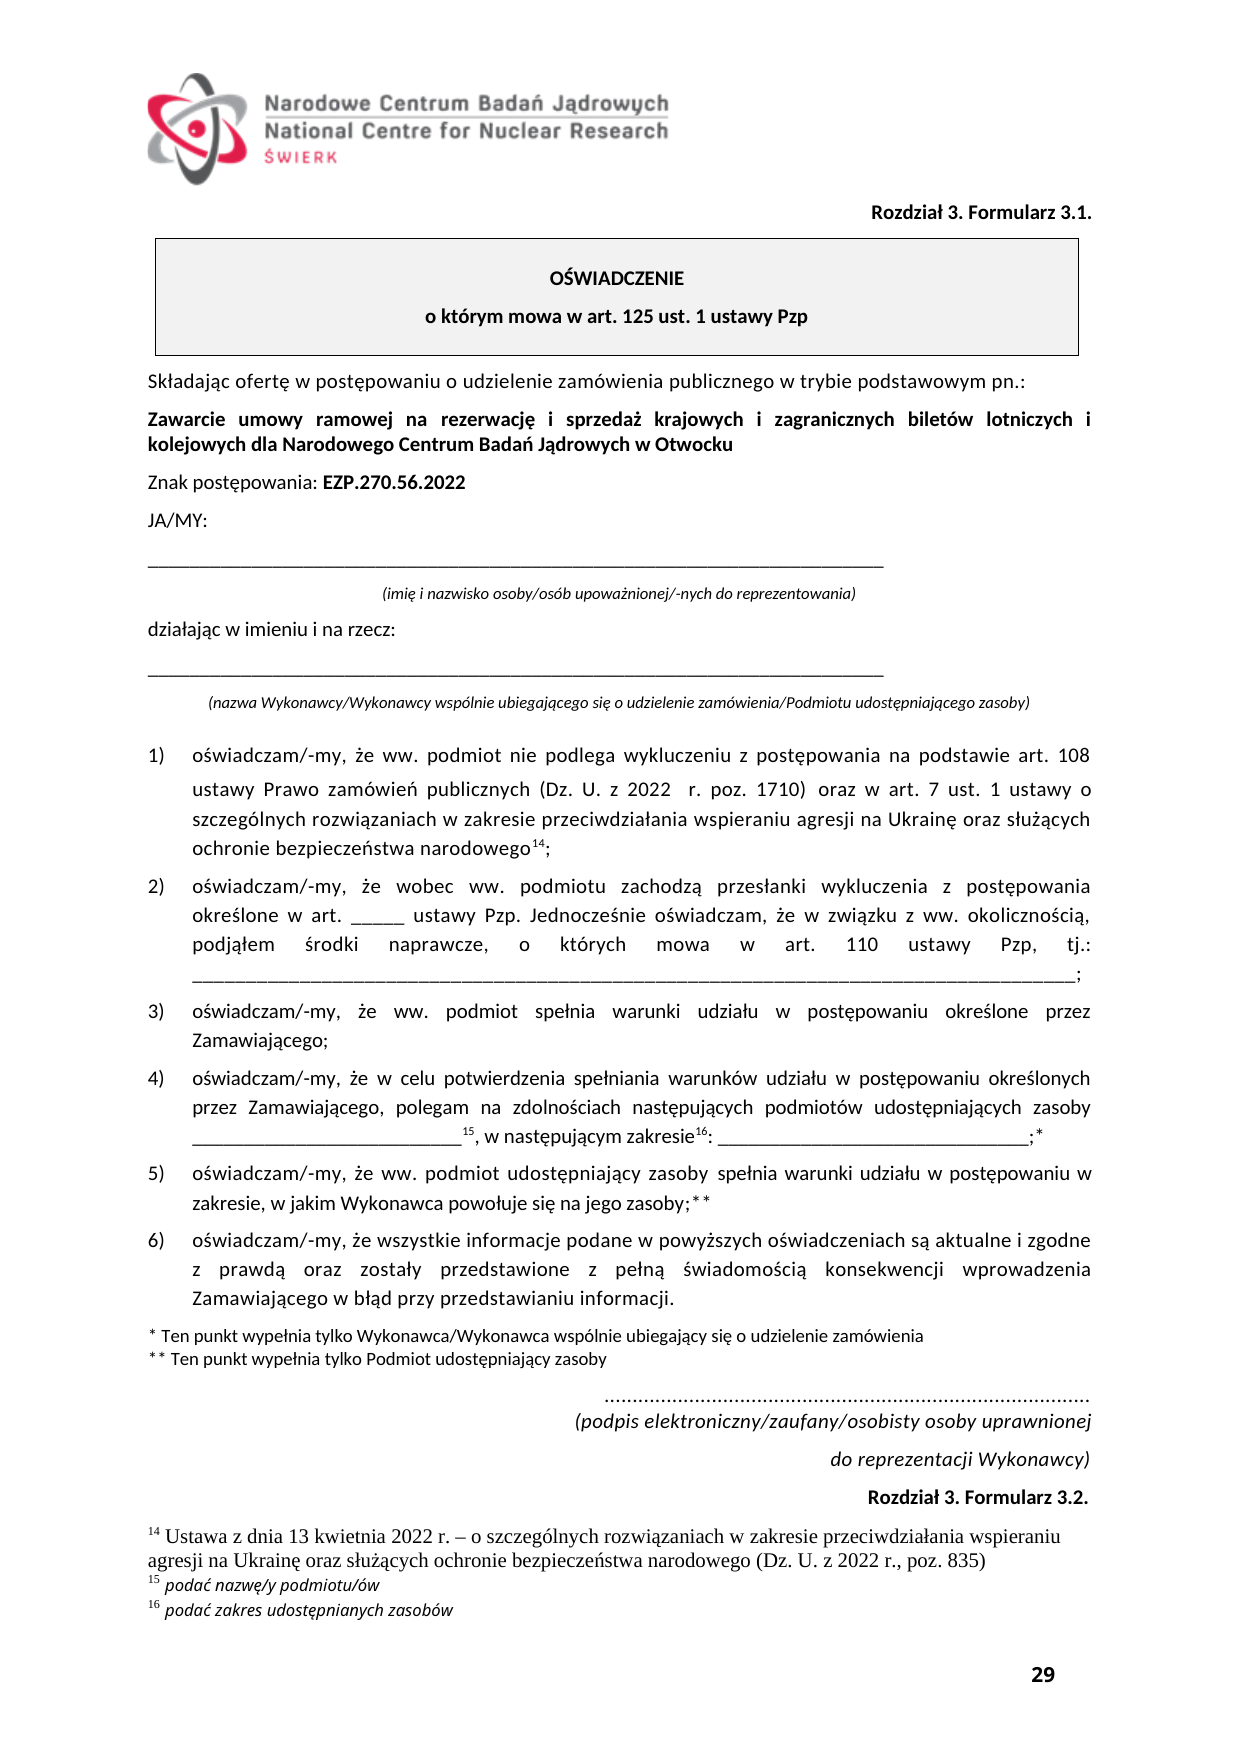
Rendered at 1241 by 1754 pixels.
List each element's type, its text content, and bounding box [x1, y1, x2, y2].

text Zawarcie umowy ramowej na rezerwację i sprzedaż krajowych i zagranicznych biletów lotniczych i kolejowych dla Narodowego Centrum Badań Jądrowych w Otwocku [148, 406, 1092, 457]
text do reprezentacji Wykonawcy) [148, 1446, 1092, 1471]
list oświadczam/-my, że ww. podmiot nie podlega wykluczeniu z postępowania na podstawie art. 108 ustawy Prawo zamówień publicznych (Dz. U. z 2022 r. poz. 1710) oraz w art. 7 ust. 1 ustawy o szczególnych rozwiązaniach w zakresie przeciwdziałania wspieraniu agresji na Ukrainę oraz służących ochronie bezpieczeństwa narodowego; [148, 742, 1092, 861]
list oświadczam/-my, że ww. podmiot spełnia warunki udziału w postępowaniu określone przez Zamawiającego; [148, 998, 1092, 1053]
text Znak postępowania: EZP.270.56.2022 [148, 469, 1092, 495]
text ** Ten punkt wypełnia tylko Podmiot udostępniający zasoby [148, 1347, 1092, 1370]
text JA/MY: [148, 507, 1092, 533]
picture [147, 73, 670, 187]
text Rozdział 3. Formularz 3.2. [811, 1484, 1092, 1509]
text (imię i nazwisko osoby/osób upoważnionej/-nych do reprezentowania) [148, 583, 1092, 603]
text ...................................................................................... (podpis elektroniczny/zaufany/osobisty osoby uprawnionej [148, 1383, 1092, 1433]
list oświadczam/-my, że wszystkie informacje podane w powyższych oświadczeniach są aktualne i zgodne z prawdą oraz zostały przedstawione z pełną świadomością konsekwencji wprowadzenia Zamawiającego w błąd przy przedstawianiu informacji. [148, 1227, 1092, 1312]
text Składając ofertę w postępowaniu o udzielenie zamówienia publicznego w trybie podstawowym pn.: [148, 368, 1092, 394]
text działając w imieniu i na rzecz: [148, 616, 1092, 641]
table_header OŚWIADCZENIE o którym mowa w art. 125 ust. 1 ustawy Pzp [156, 239, 1078, 355]
text (nazwa Wykonawcy/Wykonawcy wspólnie ubiegającego się o udzielenie zamówienia/Podmiotu udostępniającego zasoby) [148, 692, 1092, 712]
text Rozdział 3. Formularz 3.1. [148, 199, 1092, 225]
text _______________________________________________________________________ [148, 654, 1092, 679]
text _______________________________________________________________________ [148, 545, 1092, 571]
text * Ten punkt wypełnia tylko Wykonawca/Wykonawca wspólnie ubiegający się o udzielenie zamówienia [148, 1324, 1092, 1347]
list oświadczam/-my, że wobec ww. podmiotu zachodzą przesłanki wykluczenia z postępowania określone w art. _____ ustawy Pzp. Jednocześnie oświadczam, że w związku z ww. okolicznością, podjąłem środki naprawcze, o których mowa w art. 110 ustawy Pzp, tj.: __________________________________________________________________________________; [148, 873, 1092, 986]
list oświadczam/-my, że ww. podmiot udostępniający zasoby spełnia warunki udziału w postępowaniu w zakresie, w jakim Wykonawca powołuje się na jego zasoby;** [148, 1161, 1092, 1215]
list oświadczam/-my, że w celu potwierdzenia spełniania warunków udziału w postępowaniu określonych przez Zamawiającego, polegam na zdolnościach następujących podmiotów udostępniających zasoby __________________________, w następującym zakresie: ______________________________;* [148, 1065, 1092, 1148]
